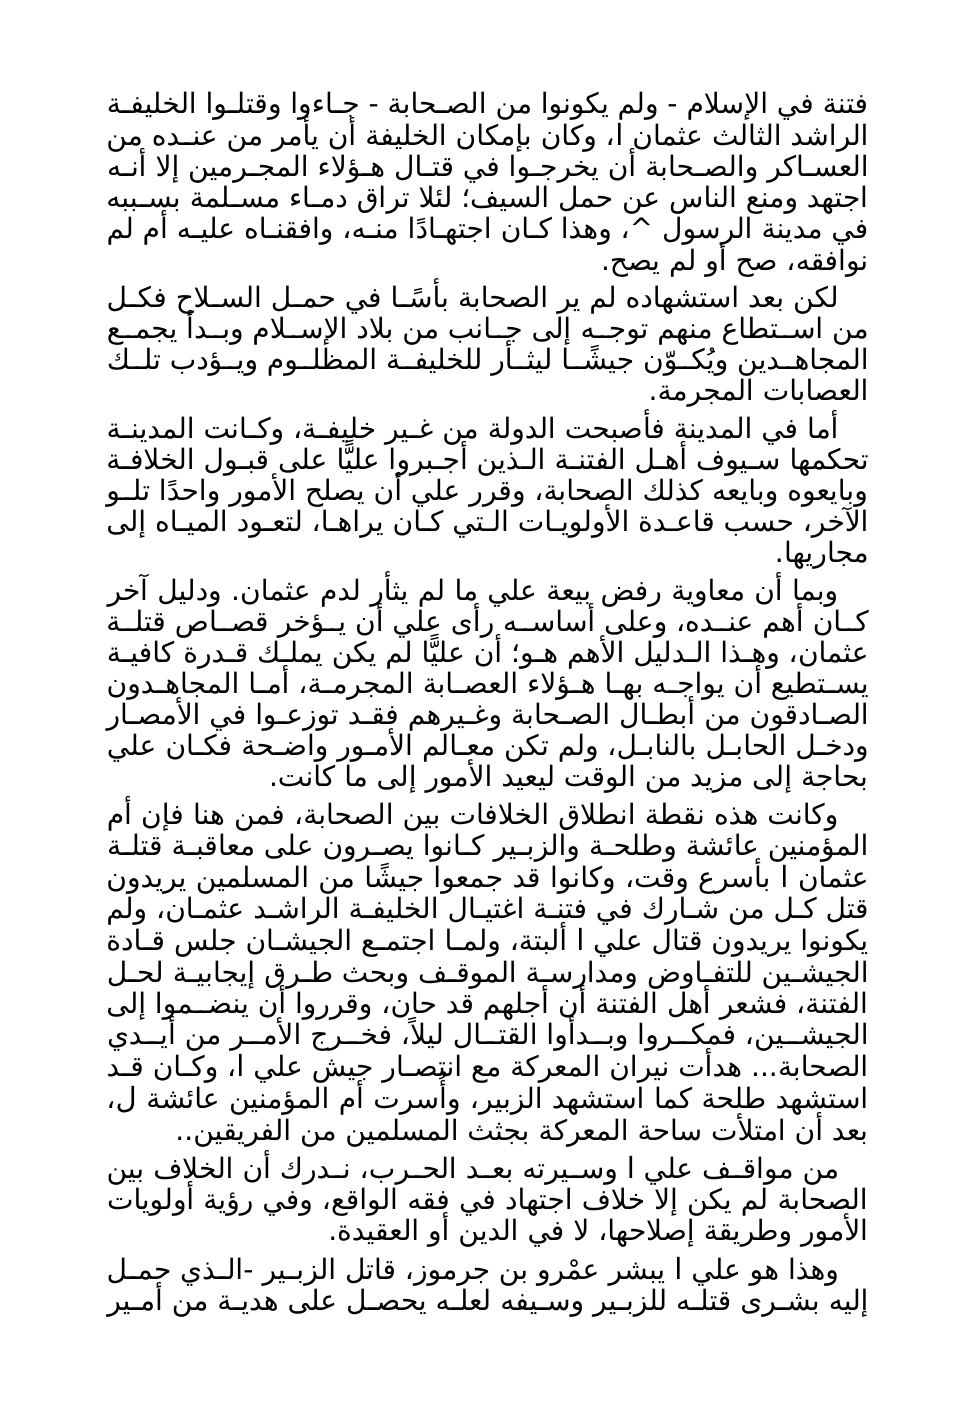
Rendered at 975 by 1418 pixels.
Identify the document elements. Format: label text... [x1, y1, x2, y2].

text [106, 1254, 869, 1317]
text من مواقف علي ا وسيرته بعد الحرب، ندرك أن الخلاف بين الصحابة لم يكن إلا خلاف اجتهاد في فقه الواقع، وفي رؤية أولويات الأمور وطريقة إصلاحها، لا في الدين أو العقيدة. [106, 1153, 869, 1247]
text لكن بعد استشهاده لم ير الصحابة بأسًا في حمل السلاح فكل من استطاع منهم توجه إلى جانب من بلاد الإسلام وبدأ يجمع المجاهدين ويُكوّن جيشًا ليثأر للخليفة المظلوم ويؤدب تلك العصابات المجرمة. [106, 283, 869, 407]
text أما في المدينة فأصبحت الدولة من غير خليفة، وكانت المدينة تحكمها سيوف أهل الفتنة الذين أجبروا عليًّا على قبول الخلافة وبايعوه وبايعه كذلك الصحابة، وقرر علي أن يصلح الأمور واحدًا تلو الآخر، حسب قاعدة الأولويات التي كان يراها، لتعود المياه إلى مجاريها. [106, 413, 869, 569]
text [106, 89, 869, 277]
text وكانت هذه نقطة انطلاق الخلافات بين الصحابة، فمن هنا فإن أم المؤمنين عائشة وطلحة والزبير كانوا يصرون على معاقبة قتلة عثمان ا بأسرع وقت، وكانوا قد جمعوا جيشًا من المسلمين يريدون قتل كل من شارك في فتنة اغتيال الخليفة الراشد عثمان، ولم يكونوا يريدون قتال علي ا ألبتة، ولما اجتمع الجيشان جلس قادة الجيشين للتفاوض ومدارسة الموقف وبحث طرق إيجابية لحل الفتنة، فشعر أهل الفتنة أن أجلهم قد حان، وقرروا أن ينضموا إلى الجيشين، فمكروا وبدأوا القتال ليلاً، فخرج الأمر من أيدي الصحابة... هدأت نيران المعركة مع انتصار جيش علي ا، وكان قد استشهد طلحة كما استشهد الزبير، وأُسرت أم المؤمنين عائشة ل، بعد أن امتلأت ساحة المعركة بجثث المسلمين من الفريقين.. [106, 799, 869, 1147]
text وبما أن معاوية رفض بيعة علي ما لم يثأر لدم عثمان. ودليل آخر كان أهم عنده، وعلى أساسه رأى علي أن يؤخر قصاص قتلة عثمان، وهذا الدليل الأهم هو؛ أن عليًّا لم يكن يملك قدرة كافية يستطيع أن يواجه بها هؤلاء العصابة المجرمة، أما المجاهدون الصادقون من أبطال الصحابة وغيرهم فقد توزعوا في الأمصار ودخل الحابل بالنابل، ولم تكن معالم الأمور واضحة فكان علي بحاجة إلى مزيد من الوقت ليعيد الأمور إلى ما كانت. [106, 575, 869, 793]
